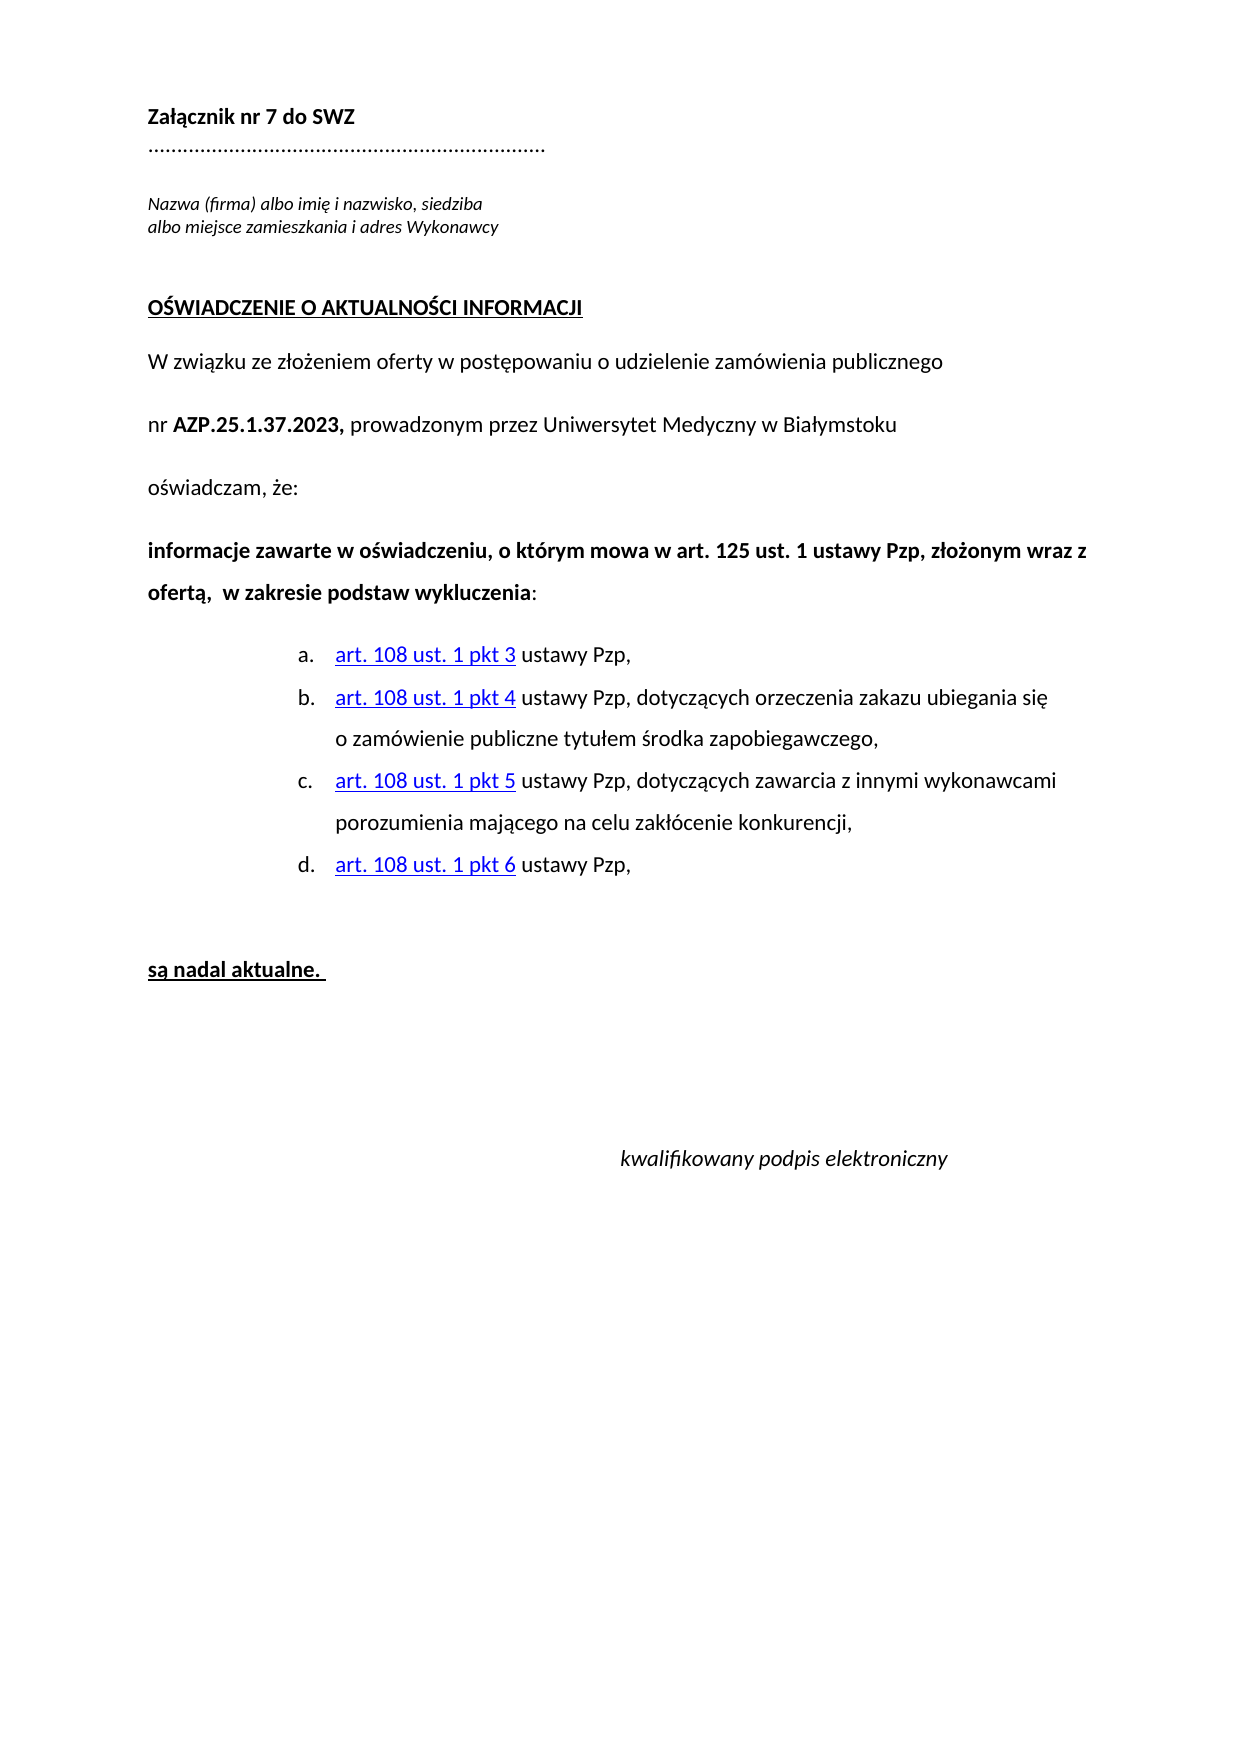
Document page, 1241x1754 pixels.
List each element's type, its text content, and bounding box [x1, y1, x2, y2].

text kwalifikowany podpis elektroniczny [148, 1144, 1049, 1172]
text informacje zawarte w oświadczeniu, o którym mowa w art. 125 ust. 1 ustawy Pzp, złożonym wraz z ofertą, w zakresie podstaw wykluczenia: [148, 536, 1093, 606]
text ..................................................................... [148, 130, 1107, 158]
text oświadczam, że: [148, 473, 1093, 501]
list art. 108 ust. 1 pkt 4 ustawy Pzp, dotyczących orzeczenia zakazu ubiegania się o zamówienie publiczne tytułem środka zapobiegawczego, [298, 683, 1093, 753]
list art. 108 ust. 1 pkt 6 ustawy Pzp, [298, 851, 1093, 878]
text są nadal aktualne. [148, 955, 1093, 983]
text Załącznik nr 7 do SWZ [148, 102, 1093, 130]
text OŚWIADCZENIE O AKTUALNOŚCI INFORMACJI [148, 293, 1093, 321]
text Nazwa (firma) albo imię i nazwisko, siedziba [148, 193, 1093, 216]
text nr AZP.25.1.37.2023, prowadzonym przez Uniwersytet Medyczny w Białymstoku [148, 410, 1093, 438]
text W związku ze złożeniem oferty w postępowaniu o udzielenie zamówienia publicznego [148, 347, 1093, 375]
text albo miejsce zamieszkania i adres Wykonawcy [148, 216, 1093, 238]
list art. 108 ust. 1 pkt 5 ustawy Pzp, dotyczących zawarcia z innymi wykonawcami porozumienia mającego na celu zakłócenie konkurencji, [298, 767, 1093, 837]
list art. 108 ust. 1 pkt 3 ustawy Pzp, [298, 641, 1093, 669]
